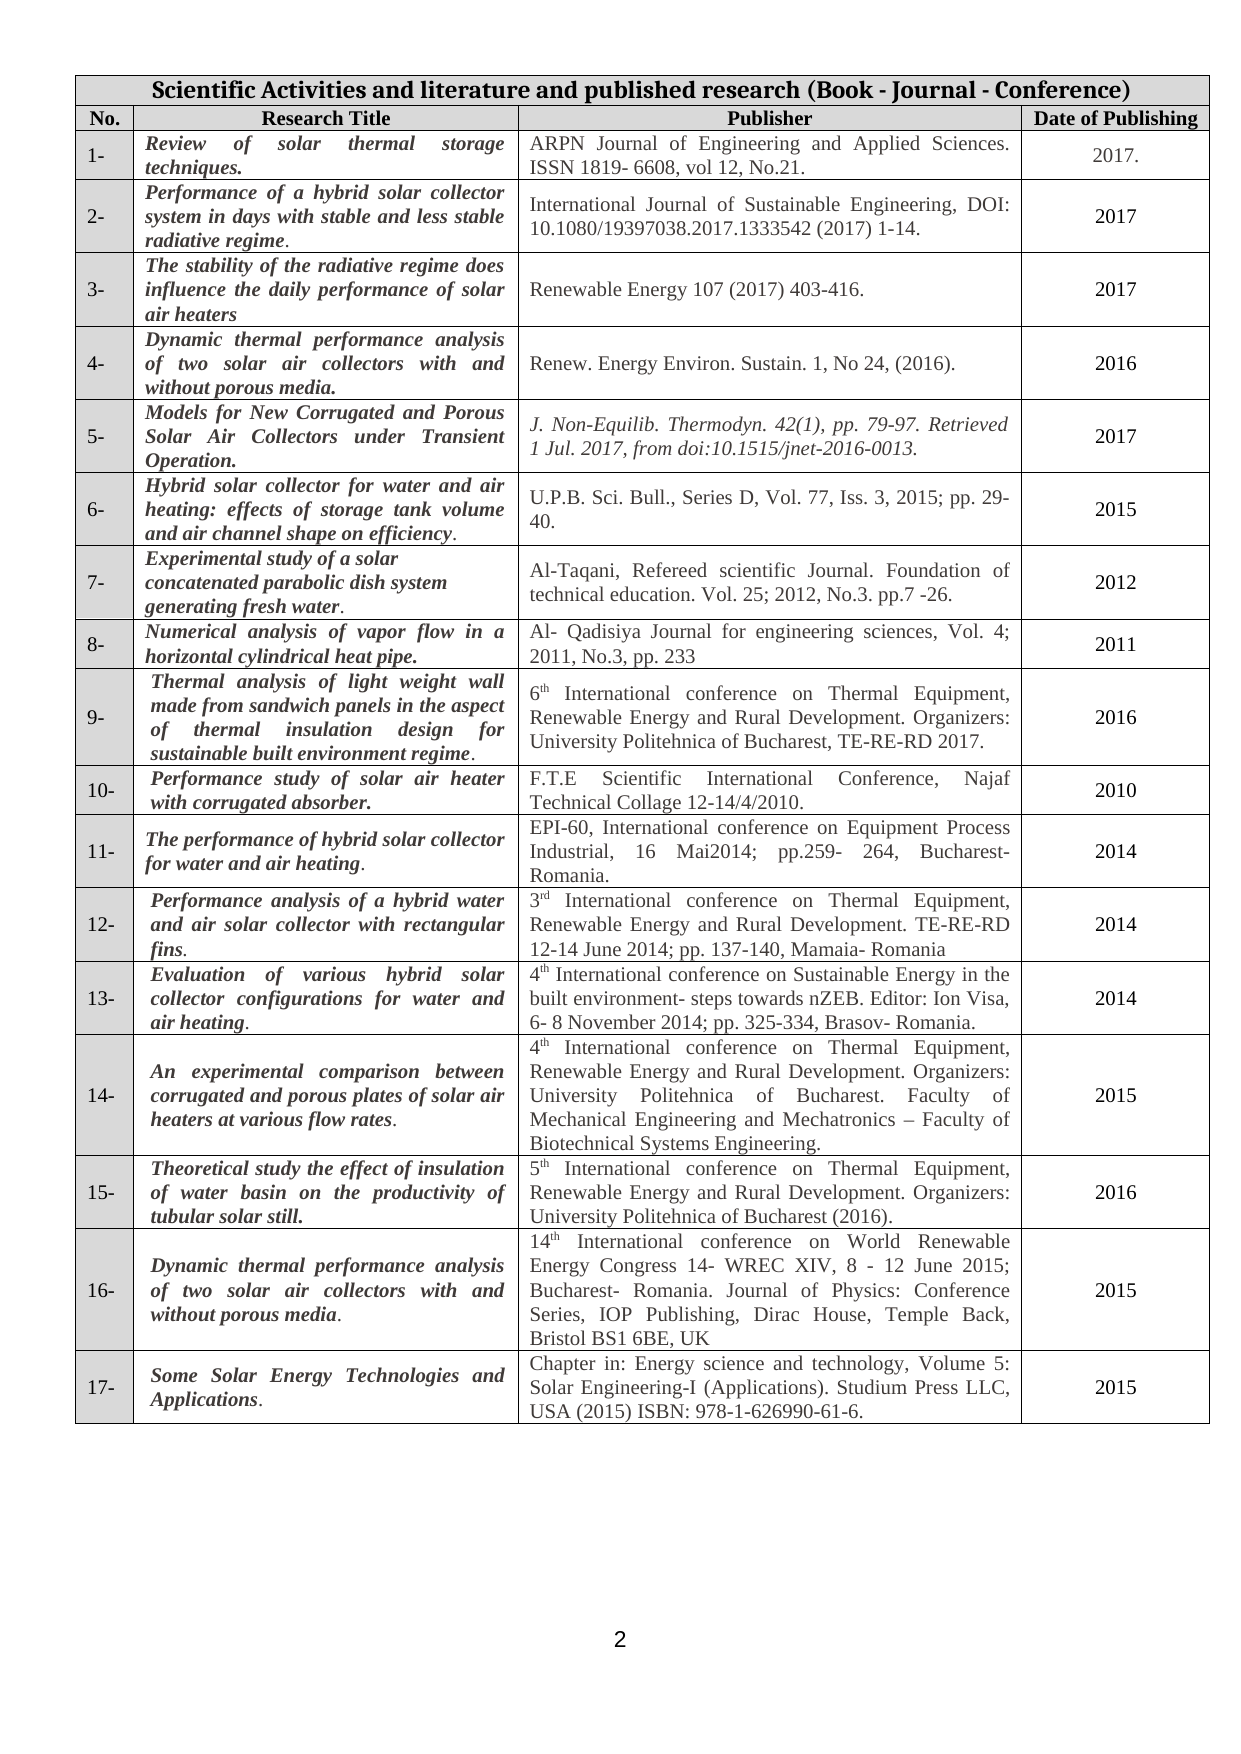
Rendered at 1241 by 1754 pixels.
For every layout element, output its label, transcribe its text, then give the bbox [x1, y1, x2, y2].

table_cell 2016 [1022, 669, 1209, 765]
table_cell 6- [76, 473, 133, 545]
table_cell Experimental study of a solar concatenated parabolic dish system generating fresh water. [134, 546, 518, 618]
table_cell 13- [76, 962, 133, 1034]
table_cell Performance study of solar air heater with corrugated absorber. [134, 766, 518, 814]
table_header Scientific Activities and literature and published research (Book - Journal - Conference) [76, 76, 1209, 105]
table_cell 15- [76, 1156, 133, 1228]
table_cell 4- [76, 327, 133, 399]
table_cell 2012 [1022, 546, 1209, 618]
table_cell Publisher [519, 106, 1021, 130]
table_cell 2011 [1022, 620, 1209, 668]
table_cell 2016 [1022, 1156, 1209, 1228]
table_cell J. Non-Equilib. Thermodyn. 42(1), pp. 79-97. Retrieved 1 Jul. 2017, from doi:10.1515/jnet-2016-0013. [519, 400, 1021, 472]
table_cell Performance analysis of a hybrid water and air solar collector with rectangular fins. [134, 888, 518, 961]
table_cell 8- [76, 620, 133, 668]
table_cell 2- [76, 180, 133, 252]
table_cell 2014 [1022, 815, 1209, 887]
table_cell 17- [76, 1351, 133, 1423]
table_cell Performance of a hybrid solar collector system in days with stable and less stable radiative regime. [134, 180, 518, 252]
table_cell Review of solar thermal storage techniques. [134, 131, 518, 179]
table_cell ARPN Journal of Engineering and Applied Sciences. ISSN 1819- 6608, vol 12, No.21. [519, 131, 1021, 179]
table_cell 5- [76, 400, 133, 472]
table_cell Al- Qadisiya Journal for engineering sciences, Vol. 4; 2011, No.3, pp. 233 [519, 620, 1021, 668]
table_cell Date of Publishing [1022, 106, 1209, 130]
table_cell Al-Taqani, Refereed scientific Journal. Foundation of technical education. Vol. 25; 2012, No.3. pp.7 -26. [519, 546, 1021, 618]
table_cell 2015 [1022, 1229, 1209, 1350]
table_cell 14th International conference on World Renewable Energy Congress 14- WREC XIV, 8 - 12 June 2015; Bucharest- Romania. Journal of Physics: Conference Series, IOP Publishing, Dirac House, Temple Back, Bristol BS1 6BE, UK [519, 1229, 1021, 1350]
table_cell Renewable Energy 107 (2017) 403-416. [519, 253, 1021, 326]
table_cell Thermal analysis of light weight wall made from sandwich panels in the aspect of thermal insulation design for sustainable built environment regime. [134, 669, 518, 765]
table_cell Numerical analysis of vapor flow in a horizontal cylindrical heat pipe. [134, 620, 518, 668]
table_cell No. [76, 106, 133, 130]
table_cell Models for New Corrugated and Porous Solar Air Collectors under Transient Operation. [134, 400, 518, 472]
table_cell 2015 [1022, 1035, 1209, 1155]
table_cell 2017 [1022, 253, 1209, 326]
table_cell 2017 [1022, 400, 1209, 472]
table_cell F.T.E Scientific International Conference, Najaf Technical Collage 12-14/4/2010. [519, 766, 1021, 814]
table_cell 2015 [1022, 1351, 1209, 1423]
table_cell The performance of hybrid solar collector for water and air heating. [134, 815, 518, 887]
table_cell Research Title [134, 106, 518, 130]
table_cell 7- [76, 546, 133, 618]
table_cell U.P.B. Sci. Bull., Series D, Vol. 77, Iss. 3, 2015; pp. 29- 40. [519, 473, 1021, 545]
table_cell 4th International conference on Sustainable Energy in the built environment- steps towards nZEB. Editor: Ion Visa, 6- 8 November 2014; pp. 325-334, Brasov- Romania. [519, 962, 1021, 1034]
table_cell 9- [76, 669, 133, 765]
table_cell An experimental comparison between corrugated and porous plates of solar air heaters at various flow rates. [134, 1035, 518, 1155]
table_cell 6th International conference on Thermal Equipment, Renewable Energy and Rural Development. Organizers: University Politehnica of Bucharest, TE-RE-RD 2017. [519, 669, 1021, 765]
table_cell Chapter in: Energy science and technology, Volume 5: Solar Engineering-I (Applications). Studium Press LLC, USA (2015) ISBN: 978-1-626990-61-6. [519, 1351, 1021, 1423]
table_cell 3rd International conference on Thermal Equipment, Renewable Energy and Rural Development. TE-RE-RD 12-14 June 2014; pp. 137-140, Mamaia- Romania [519, 888, 1021, 961]
table_cell 16- [76, 1229, 133, 1350]
table_cell 14- [76, 1035, 133, 1155]
table_cell 11- [76, 815, 133, 887]
table_cell Dynamic thermal performance analysis of two solar air collectors with and without porous media. [134, 1229, 518, 1350]
table_cell 2015 [1022, 473, 1209, 545]
table_cell The stability of the radiative regime does influence the daily performance of solar air heaters [134, 253, 518, 326]
table_cell International Journal of Sustainable Engineering, DOI: 10.1080/19397038.2017.1333542 (2017) 1-14. [519, 180, 1021, 252]
table_cell EPI-60, International conference on Equipment Process Industrial, 16 Mai2014; pp.259- 264, Bucharest- Romania. [519, 815, 1021, 887]
table_cell 10- [76, 766, 133, 814]
table_cell 4th International conference on Thermal Equipment, Renewable Energy and Rural Development. Organizers: University Politehnica of Bucharest. Faculty of Mechanical Engineering and Mechatronics – Faculty of Biotechnical Systems Engineering. [519, 1035, 1021, 1155]
table_cell 3- [76, 253, 133, 326]
table_cell 2017 [1022, 180, 1209, 252]
table_cell 2014 [1022, 962, 1209, 1034]
table_cell 5th International conference on Thermal Equipment, Renewable Energy and Rural Development. Organizers: University Politehnica of Bucharest (2016). [519, 1156, 1021, 1228]
table_cell 12- [76, 888, 133, 961]
table_cell 2010 [1022, 766, 1209, 814]
table_cell 2014 [1022, 888, 1209, 961]
table_cell Dynamic thermal performance analysis of two solar air collectors with and without porous media. [134, 327, 518, 399]
table_cell Theoretical study the effect of insulation of water basin on the productivity of tubular solar still. [134, 1156, 518, 1228]
table_cell Hybrid solar collector for water and air heating: effects of storage tank volume and air channel shape on efficiency. [134, 473, 518, 545]
table_cell 2017. [1022, 131, 1209, 179]
table_cell 2016 [1022, 327, 1209, 399]
table_cell Some Solar Energy Technologies and Applications. [134, 1351, 518, 1423]
table_cell Renew. Energy Environ. Sustain. 1, No 24, (2016). [519, 327, 1021, 399]
table_cell 1- [76, 131, 133, 179]
table_cell Evaluation of various hybrid solar collector configurations for water and air heating. [134, 962, 518, 1034]
